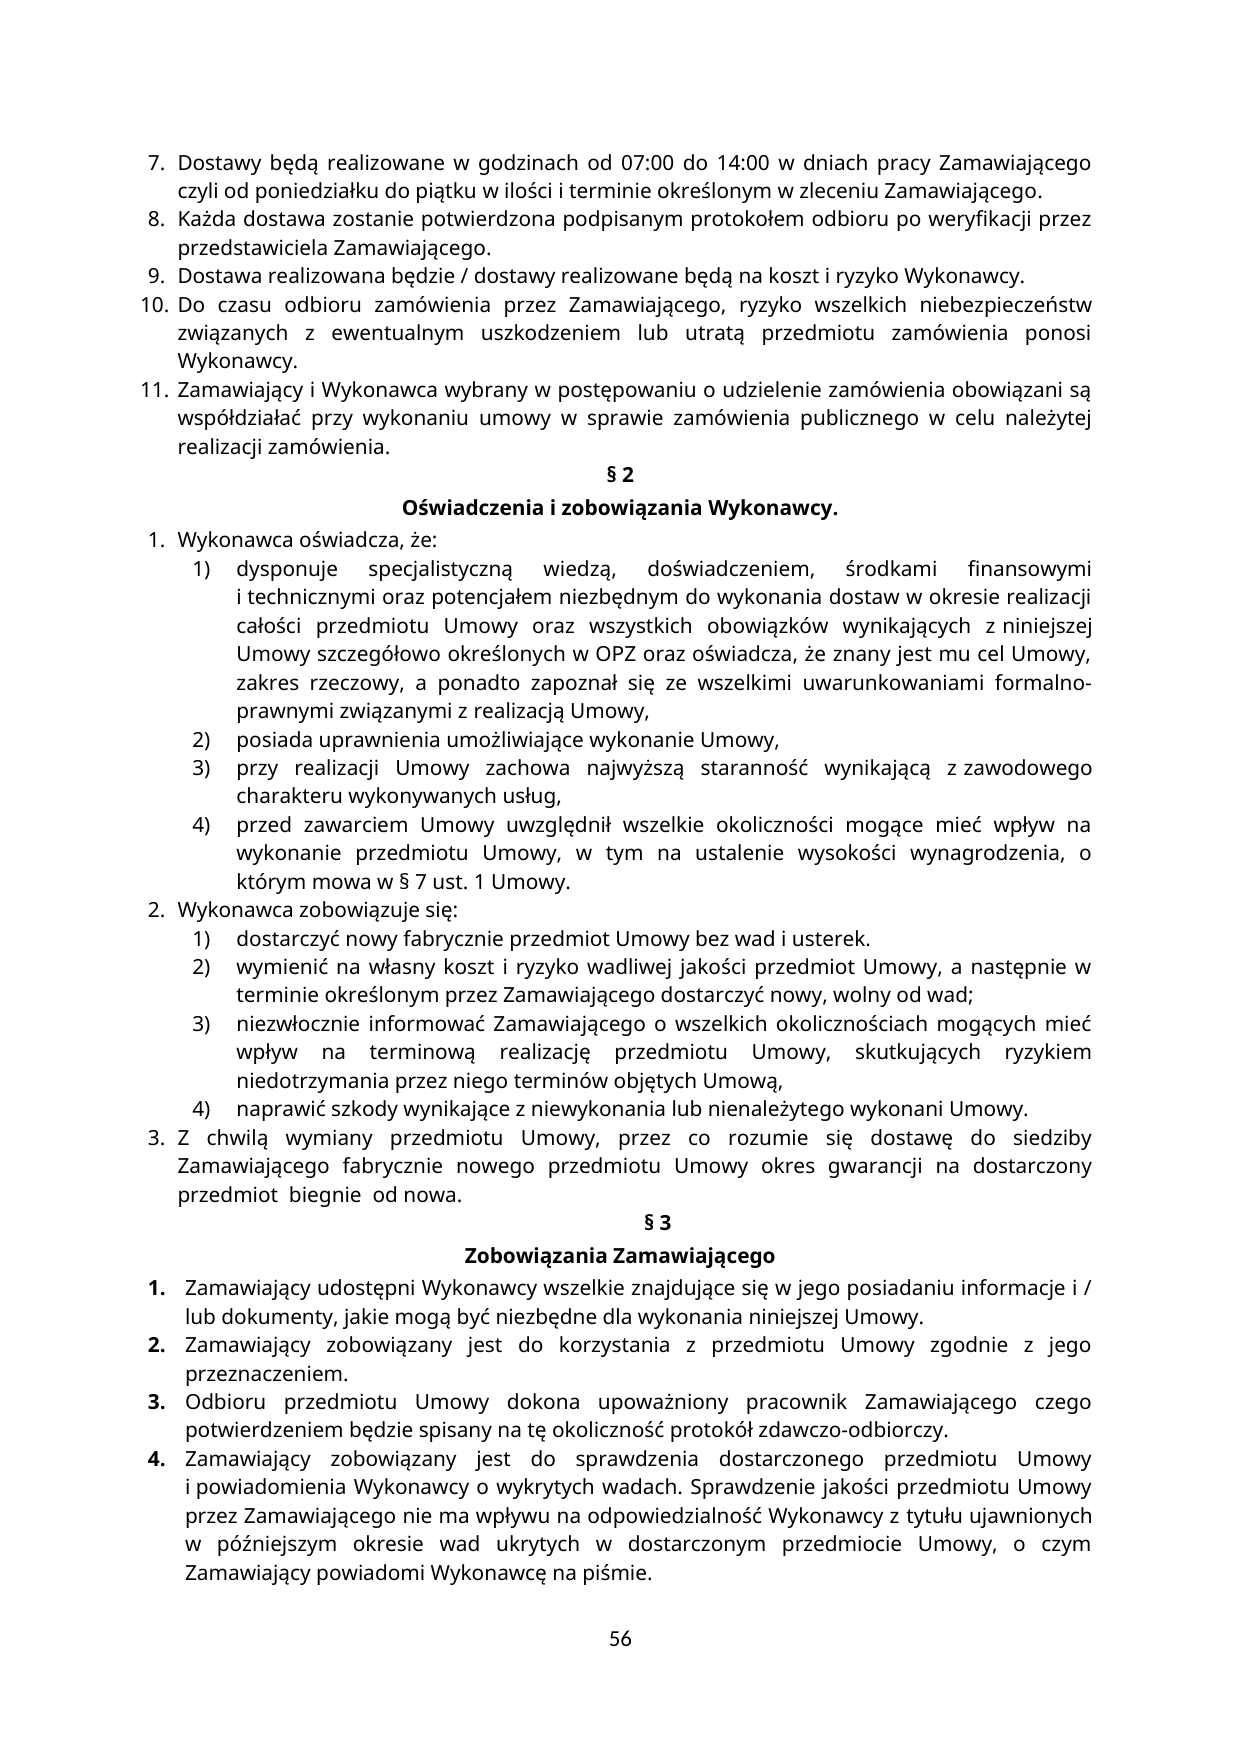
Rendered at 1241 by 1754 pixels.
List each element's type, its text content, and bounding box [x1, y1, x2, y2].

list naprawić szkody wynikające z niewykonania lub nienależytego wykonani Umowy. [192, 1094, 1093, 1123]
list Zamawiający i Wykonawca wybrany w postępowaniu o udzielenie zamówienia obowiązani są współdziałać przy wykonaniu umowy w sprawie zamówienia publicznego w celu należytej realizacji zamówienia. [140, 375, 1093, 460]
list niezwłocznie informować Zamawiającego o wszelkich okolicznościach mogących mieć wpływ na terminową realizację przedmiotu Umowy, skutkujących ryzykiem niedotrzymania przez niego terminów objętych Umową, [192, 1009, 1093, 1094]
list dostarczyć nowy fabrycznie przedmiot Umowy bez wad i usterek. [192, 924, 1093, 952]
text § 2 [148, 460, 1093, 489]
list wymienić na własny koszt i ryzyko wadliwej jakości przedmiot Umowy, a następnie w terminie określonym przez Zamawiającego dostarczyć nowy, wolny od wad; [192, 952, 1093, 1009]
text Zobowiązania Zamawiającego [148, 1241, 1093, 1269]
list przed zawarciem Umowy uwzględnił wszelkie okoliczności mogące mieć wpływ na wykonanie przedmiotu Umowy, w tym na ustalenie wysokości wynagrodzenia, o którym mowa w § 7 ust. 1 Umowy. [192, 810, 1093, 895]
list Wykonawca oświadcza, że: [148, 526, 1093, 554]
list Do czasu odbioru zamówienia przez Zamawiającego, ryzyko wszelkich niebezpieczeństw związanych z ewentualnym uszkodzeniem lub utratą przedmiotu zamówienia ponosi Wykonawcy. [140, 290, 1093, 375]
list Dostawa realizowana będzie / dostawy realizowane będą na koszt i ryzyko Wykonawcy. [148, 261, 1093, 290]
list Zamawiający zobowiązany jest do korzystania z przedmiotu Umowy zgodnie z jego przeznaczeniem. [148, 1330, 1093, 1387]
list przy realizacji Umowy zachowa najwyższą staranność wynikającą z zawodowego charakteru wykonywanych usług, [192, 753, 1093, 810]
list Wykonawca zobowiązuje się: [148, 895, 1093, 924]
list posiada uprawnienia umożliwiające wykonanie Umowy, [192, 725, 1093, 753]
list Zamawiający udostępni Wykonawcy wszelkie znajdujące się w jego posiadaniu informacje i / lub dokumenty, jakie mogą być niezbędne dla wykonania niniejszej Umowy. [148, 1273, 1093, 1330]
list Odbioru przedmiotu Umowy dokona upoważniony pracownik Zamawiającego czego potwierdzeniem będzie spisany na tę okoliczność protokół zdawczo-odbiorczy. [148, 1387, 1093, 1444]
list Zamawiający zobowiązany jest do sprawdzenia dostarczonego przedmiotu Umowy i powiadomienia Wykonawcy o wykrytych wadach. Sprawdzenie jakości przedmiotu Umowy przez Zamawiającego nie ma wpływu na odpowiedzialność Wykonawcy z tytułu ujawnionych w późniejszym okresie wad ukrytych w dostarczonym przedmiocie Umowy, o czym Zamawiający powiadomi Wykonawcę na piśmie. [148, 1444, 1093, 1586]
list dysponuje specjalistyczną wiedzą, doświadczeniem, środkami finansowymi i technicznymi oraz potencjałem niezbędnym do wykonania dostaw w okresie realizacji całości przedmiotu Umowy oraz wszystkich obowiązków wynikających z niniejszej Umowy szczegółowo określonych w OPZ oraz oświadcza, że znany jest mu cel Umowy, zakres rzeczowy, a ponadto zapoznał się ze wszelkimi uwarunkowaniami formalno-prawnymi związanymi z realizacją Umowy, [192, 554, 1093, 725]
list Z chwilą wymiany przedmiotu Umowy, przez co rozumie się dostawę do siedziby Zamawiającego fabrycznie nowego przedmiotu Umowy okres gwarancji na dostarczony przedmiot biegnie od nowa. [148, 1123, 1093, 1208]
text § 3 [223, 1208, 1093, 1237]
list Każda dostawa zostanie potwierdzona podpisanym protokołem odbioru po weryfikacji przez przedstawiciela Zamawiającego. [148, 204, 1093, 261]
text Oświadczenia i zobowiązania Wykonawcy. [148, 493, 1093, 521]
list Dostawy będą realizowane w godzinach od 07:00 do 14:00 w dniach pracy Zamawiającego czyli od poniedziałku do piątku w ilości i terminie określonym w zleceniu Zamawiającego. [148, 148, 1093, 204]
